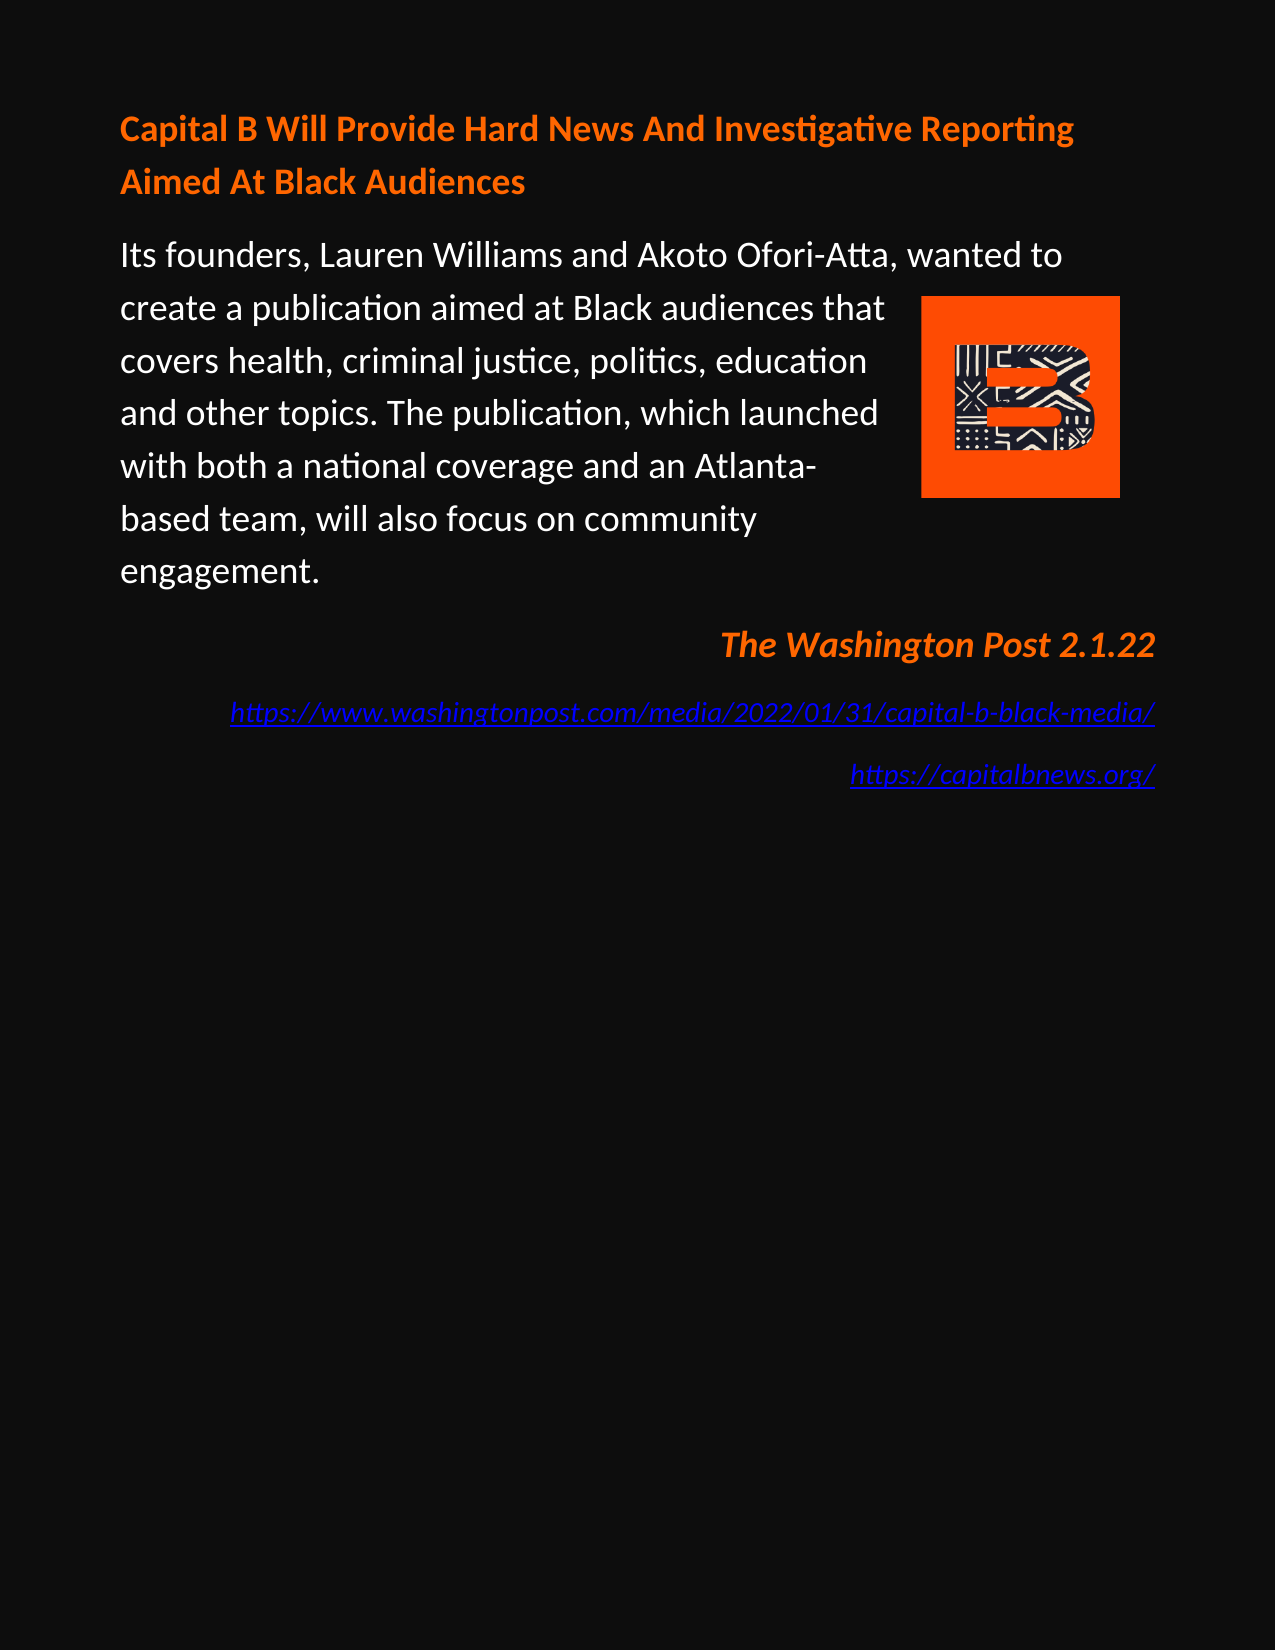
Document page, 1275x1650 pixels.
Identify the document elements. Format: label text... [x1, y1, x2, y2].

text Capital B Will Provide Hard News And Investigative Reporting Aimed At Black Audiences [120, 105, 1155, 203]
text The Washington Post 2.1.22 [120, 621, 1155, 667]
text Its founders, Lauren Williams and Akoto Ofori-Atta, wanted to create a publication aimed at Black audiences that covers health, criminal justice, politics, education and other topics. The publication, which launched with both a national coverage and an Atlanta-based team, will also focus on community engagement. [120, 231, 1155, 593]
picture [920, 296, 1120, 496]
text https://www.washingtonpost.com/media/2022/01/31/capital-b-black-media/ [120, 694, 1155, 730]
text https://capitalbnews.org/ [120, 756, 1155, 792]
